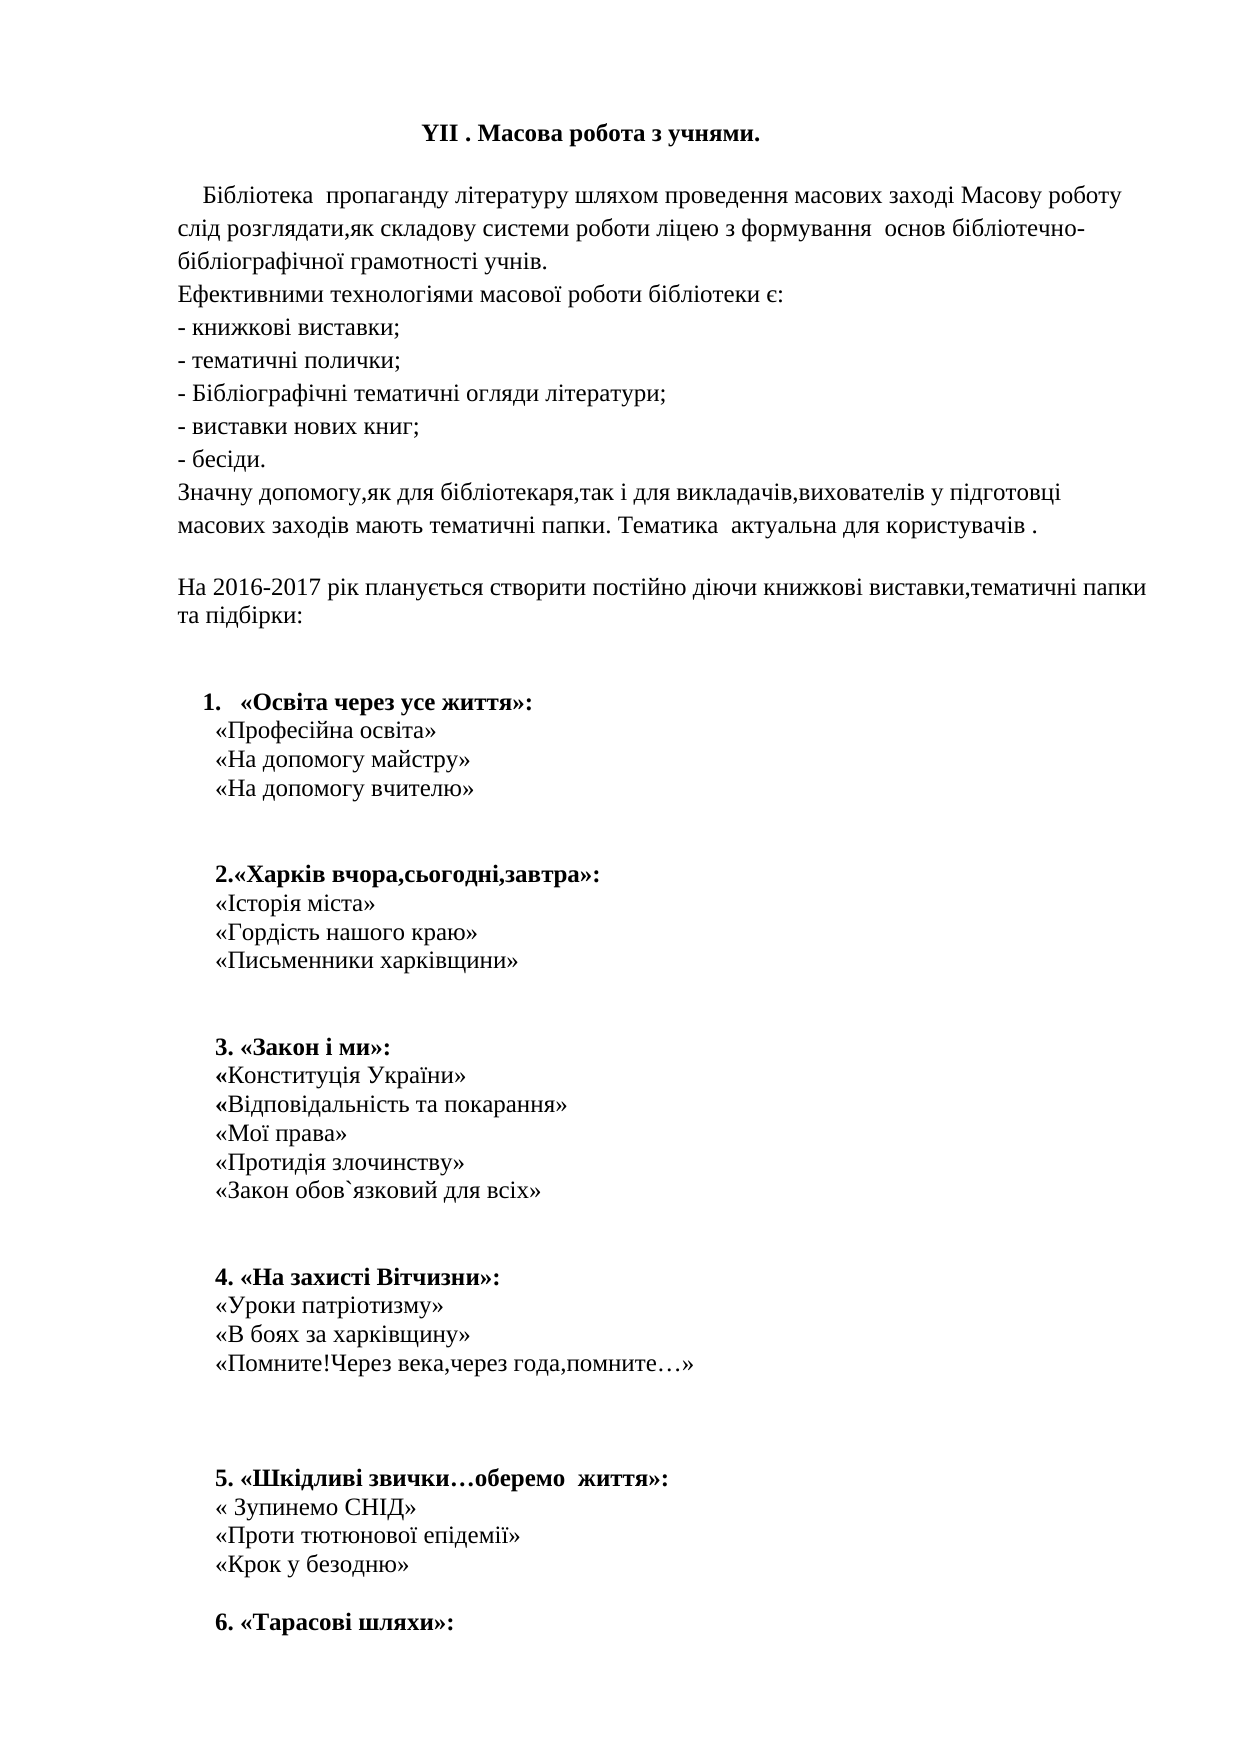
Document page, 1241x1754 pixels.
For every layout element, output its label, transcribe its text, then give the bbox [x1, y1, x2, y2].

text - бесіди. [177, 444, 1152, 473]
text «Професійна освіта» [215, 716, 1152, 744]
text - книжкові виставки; [177, 312, 1152, 341]
text «Конституція України» [215, 1061, 1152, 1089]
text «Письменники харківщини» [215, 946, 1152, 974]
text 6. «Тарасові шляхи»: [215, 1607, 1152, 1636]
text «В боях за харківщину» [215, 1319, 1152, 1348]
text «Протидія злочинству» [215, 1147, 1152, 1176]
text «Закон обов`язковий для всіх» [215, 1176, 1152, 1204]
text - виставки нових книг; [177, 411, 1152, 440]
text «Проти тютюнової епідемії» [215, 1521, 1152, 1549]
text «Уроки патріотизму» [215, 1291, 1152, 1319]
text «Відповідальність та покарання» [215, 1089, 1152, 1118]
text 3. «Закон і ми»: [215, 1032, 1152, 1061]
text Ефективними технологіями масової роботи бібліотеки є: [177, 279, 1152, 308]
text « Зупинемо СНІД» [215, 1492, 1152, 1521]
text - тематичні полички; [177, 345, 1152, 374]
text «Крок у безодню» [215, 1549, 1152, 1578]
text Значну допомогу,як для бібліотекаря,так і для викладачів,вихователів у підготовці масових заходів мають тематичні папки. Тематика актуальна для користувачів . [177, 477, 1152, 539]
text 4. «На захисті Вітчизни»: [215, 1262, 1152, 1291]
text 5. «Шкідливі звички…оберемо життя»: [215, 1463, 1152, 1492]
text 2.«Харків вчора,сьогодні,завтра»: [215, 859, 1152, 888]
text «На допомогу вчителю» [215, 773, 1152, 802]
text 1. «Освіта через усе життя»: [177, 687, 1152, 716]
text На 2016-2017 рік планується створити постійно діючи книжкові виставки,тематичні папки та підбірки: [177, 572, 1152, 629]
text «Мої права» [215, 1118, 1152, 1147]
text «Помните!Через века,через года,помните…» [215, 1348, 1152, 1377]
text «На допомогу майстру» [215, 744, 1152, 773]
text «Гордість нашого краю» [215, 917, 1152, 946]
text Бібліотека пропаганду літературу шляхом проведення масових заході Масову роботу слід розглядати,як складову системи роботи ліцею з формування основ бібліотечно-бібліографічної грамотності учнів. [177, 180, 1152, 275]
text «Історія міста» [215, 888, 1152, 917]
text - Бібліографічні тематичні огляди літератури; [177, 378, 1152, 407]
text YII . Масова робота з учнями. [177, 118, 1152, 147]
